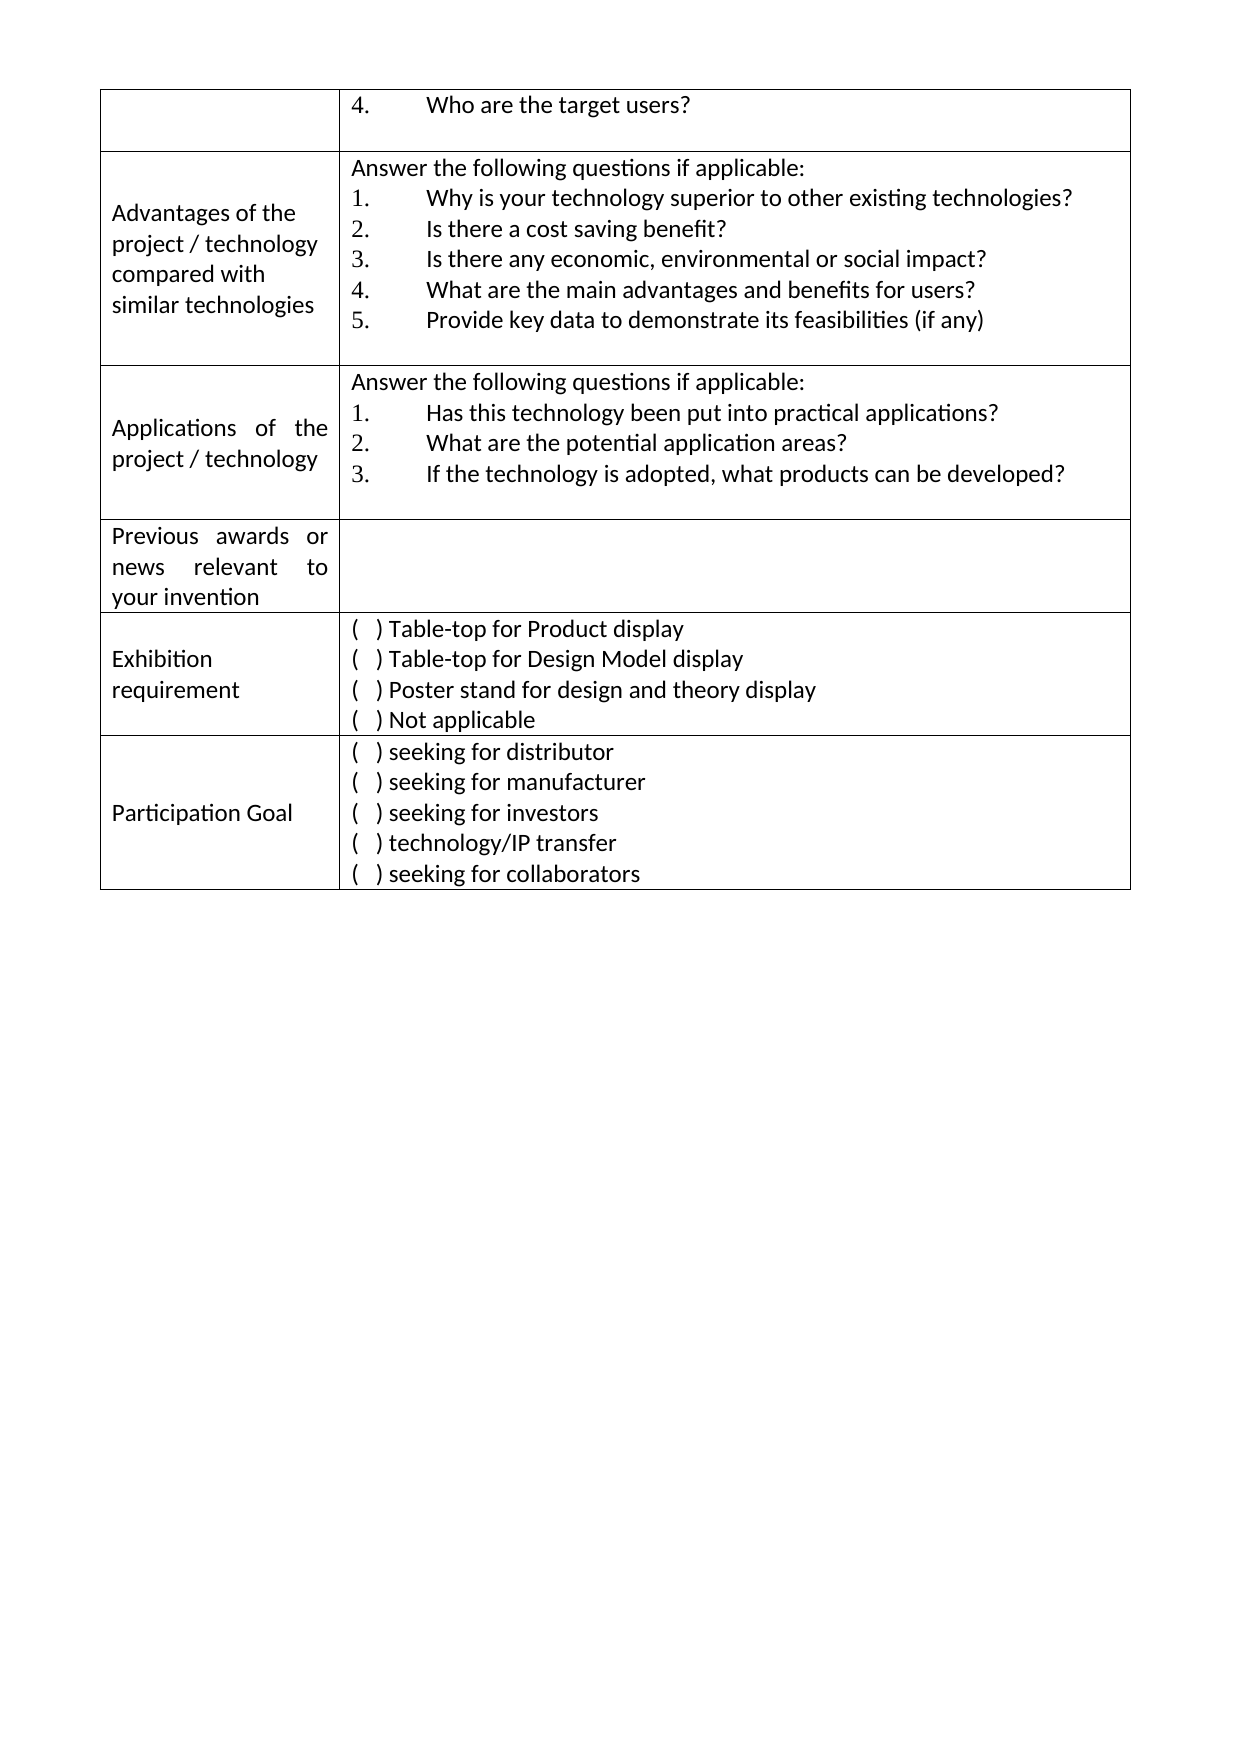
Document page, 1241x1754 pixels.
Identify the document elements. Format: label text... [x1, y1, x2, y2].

table_cell ( ) Table-top for Product display ( ) Table-top for Design Model display ( ) Poster stand for design and theory display ( ) Not applicable [340, 613, 1130, 735]
table_cell Participation Goal [101, 736, 339, 888]
table_cell Advantages of the project / technology compared with similar technologies [101, 152, 339, 365]
table_cell Answer the following questions if applicable: Has this technology been put into practical applications? What are the potential application areas? If the technology is adopted, what products can be developed? [340, 366, 1130, 519]
table_cell Previous awards or news relevant to your invention [101, 520, 339, 612]
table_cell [101, 90, 339, 151]
table_cell Answer the following questions if applicable: Why is your technology superior to other existing technologies? Is there a cost saving benefit? Is there any economic, environmental or social impact? What are the main advantages and benefits for users? Provide key data to demonstrate its feasibilities (if any) [340, 152, 1130, 365]
table_cell ( ) seeking for distributor ( ) seeking for manufacturer ( ) seeking for investors ( ) technology/IP transfer ( ) seeking for collaborators [340, 736, 1130, 888]
table_cell Applications of the project / technology [101, 366, 339, 519]
table_cell [340, 520, 1130, 612]
table_cell Exhibition requirement [101, 613, 339, 735]
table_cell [340, 90, 1130, 151]
